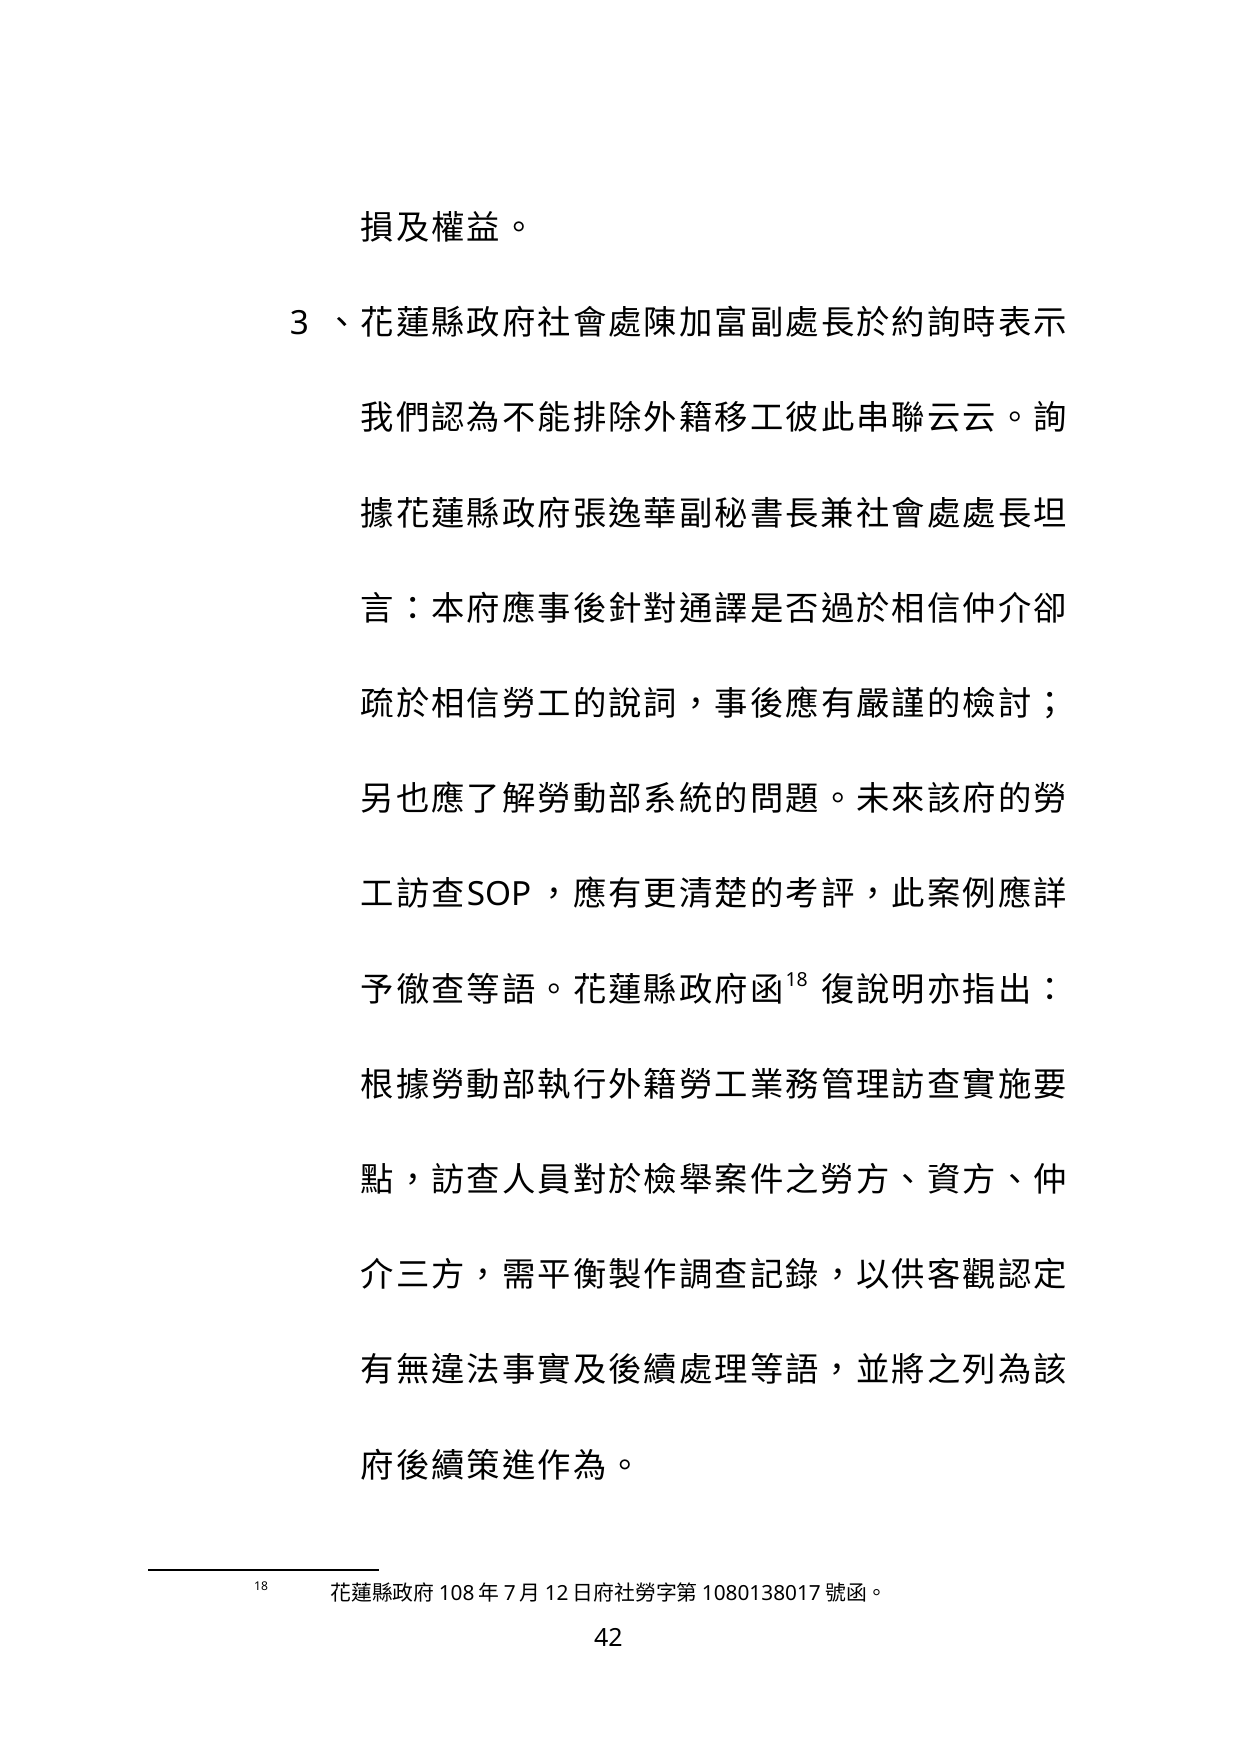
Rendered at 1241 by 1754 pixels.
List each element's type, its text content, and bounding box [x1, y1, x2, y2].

list 花蓮縣政府社會處陳加富副處長於約詢時表示：我們認為不能排除外籍移工彼此串聯云云。詢據花蓮縣政府張逸華副秘書長兼社會處處長坦言：本府應事後針對通譯是否過於相信仲介卻疏於相信勞工的說詞，事後應有嚴謹的檢討；另也應了解勞動部系統的問題。未來該府的勞工訪查SOP，應有更清楚的考評，此案例應詳予徹查等語。花蓮縣政府函復說明亦指出：根據勞動部執行外籍勞工業務管理訪查實施要點，訪查人員對於檢舉案件之勞方、資方、仲介三方，需平衡製作調查記錄，以供客觀認定有無違法事實及後續處理等語，並將之列為該府後續策進作為。 [272, 272, 1069, 1510]
list 已有上開3名外籍移工分別申訴該仲介公司違法情事，花蓮縣政府卻未對該仲介公司進一步查處，在未蒐集相關事證之下，逕認係外籍移工恐私下串聯，採信仲介公司說詞而未採納外籍移工說詞，致3名外籍移工多次求助無門，損及權益。 [272, 177, 1069, 272]
